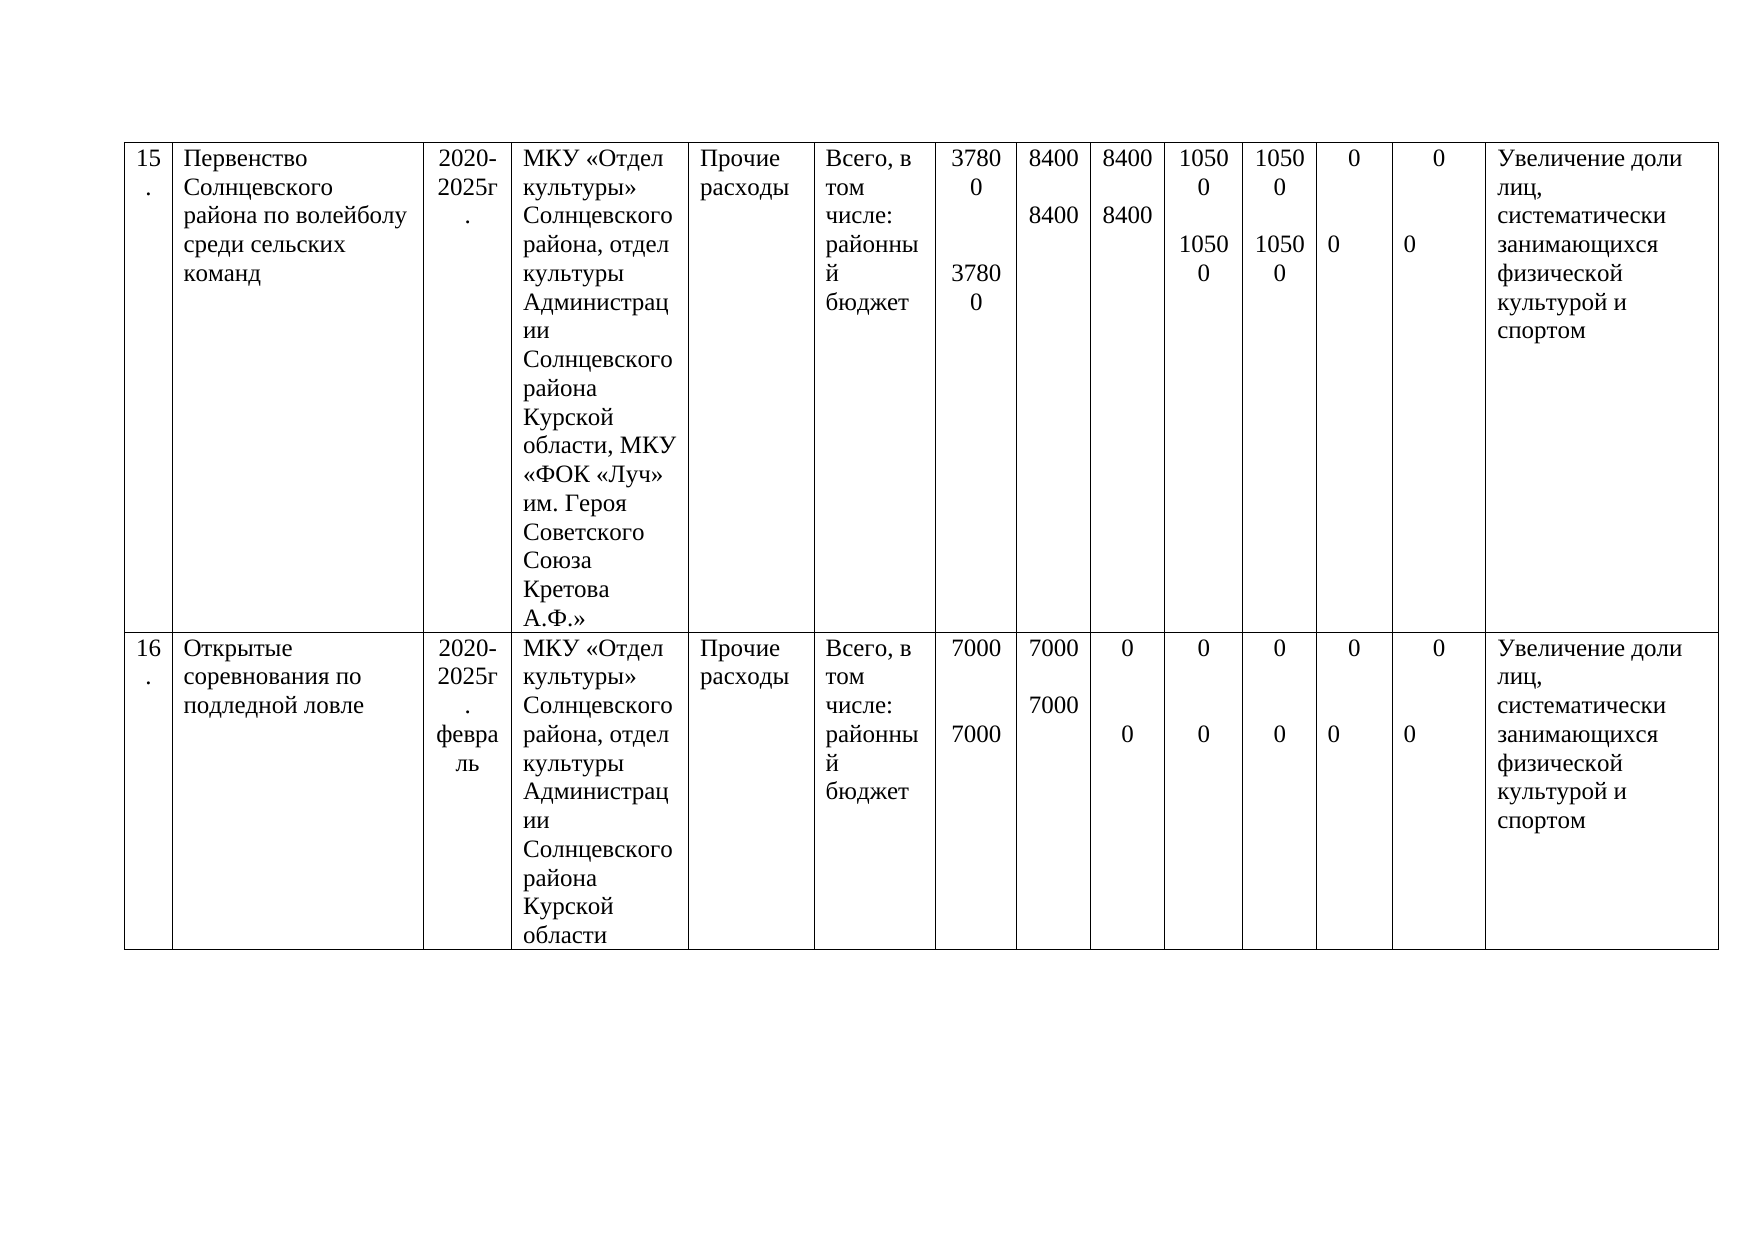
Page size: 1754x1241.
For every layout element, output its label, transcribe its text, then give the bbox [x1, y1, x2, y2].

table_cell 10500 10500 [1243, 143, 1316, 632]
table_cell 0 0 [1091, 633, 1164, 949]
table_cell 16. [125, 633, 172, 949]
table_cell МКУ «Отдел культуры» Солнцевского района, отдел культуры Администрации Солнцевского района Курской области, МКУ «ФОК «Луч» им. Героя Советского Союза Кретова А.Ф.» [512, 143, 688, 632]
table_cell 0 0 [1317, 633, 1392, 949]
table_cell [815, 633, 935, 949]
table_cell Прочие расходы [689, 633, 814, 949]
table_cell 8400 8400 [1091, 143, 1164, 632]
table_cell Первенство Солнцевского района по волейболу среди сельских команд [173, 143, 423, 632]
table_cell Увеличение доли лиц, систематически занимающихся физической культурой и спортом [1486, 143, 1718, 632]
table_cell 0 0 [1165, 633, 1242, 949]
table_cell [815, 143, 935, 632]
table_cell 7000 7000 [1017, 633, 1090, 949]
table_cell 0 0 [1393, 143, 1485, 632]
table_cell 0 0 [1393, 633, 1485, 949]
table_cell Открытые соревнования по подледной ловле [173, 633, 423, 949]
table_cell Прочие расходы [689, 143, 814, 632]
table_cell 8400 8400 [1017, 143, 1090, 632]
table_cell 15. [125, 143, 172, 632]
table_cell 37800 37800 [936, 143, 1016, 632]
table_cell 10500 10500 [1165, 143, 1242, 632]
table_cell 2020-2025г. [424, 143, 511, 632]
table_cell 0 0 [1243, 633, 1316, 949]
table_cell 7000 7000 [936, 633, 1016, 949]
table_cell 0 0 [1317, 143, 1392, 632]
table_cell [512, 633, 688, 949]
table_cell Увеличение доли лиц, систематически занимающихся физической культурой и спортом [1486, 633, 1718, 949]
table_cell 2020-2025г. февраль [424, 633, 511, 949]
